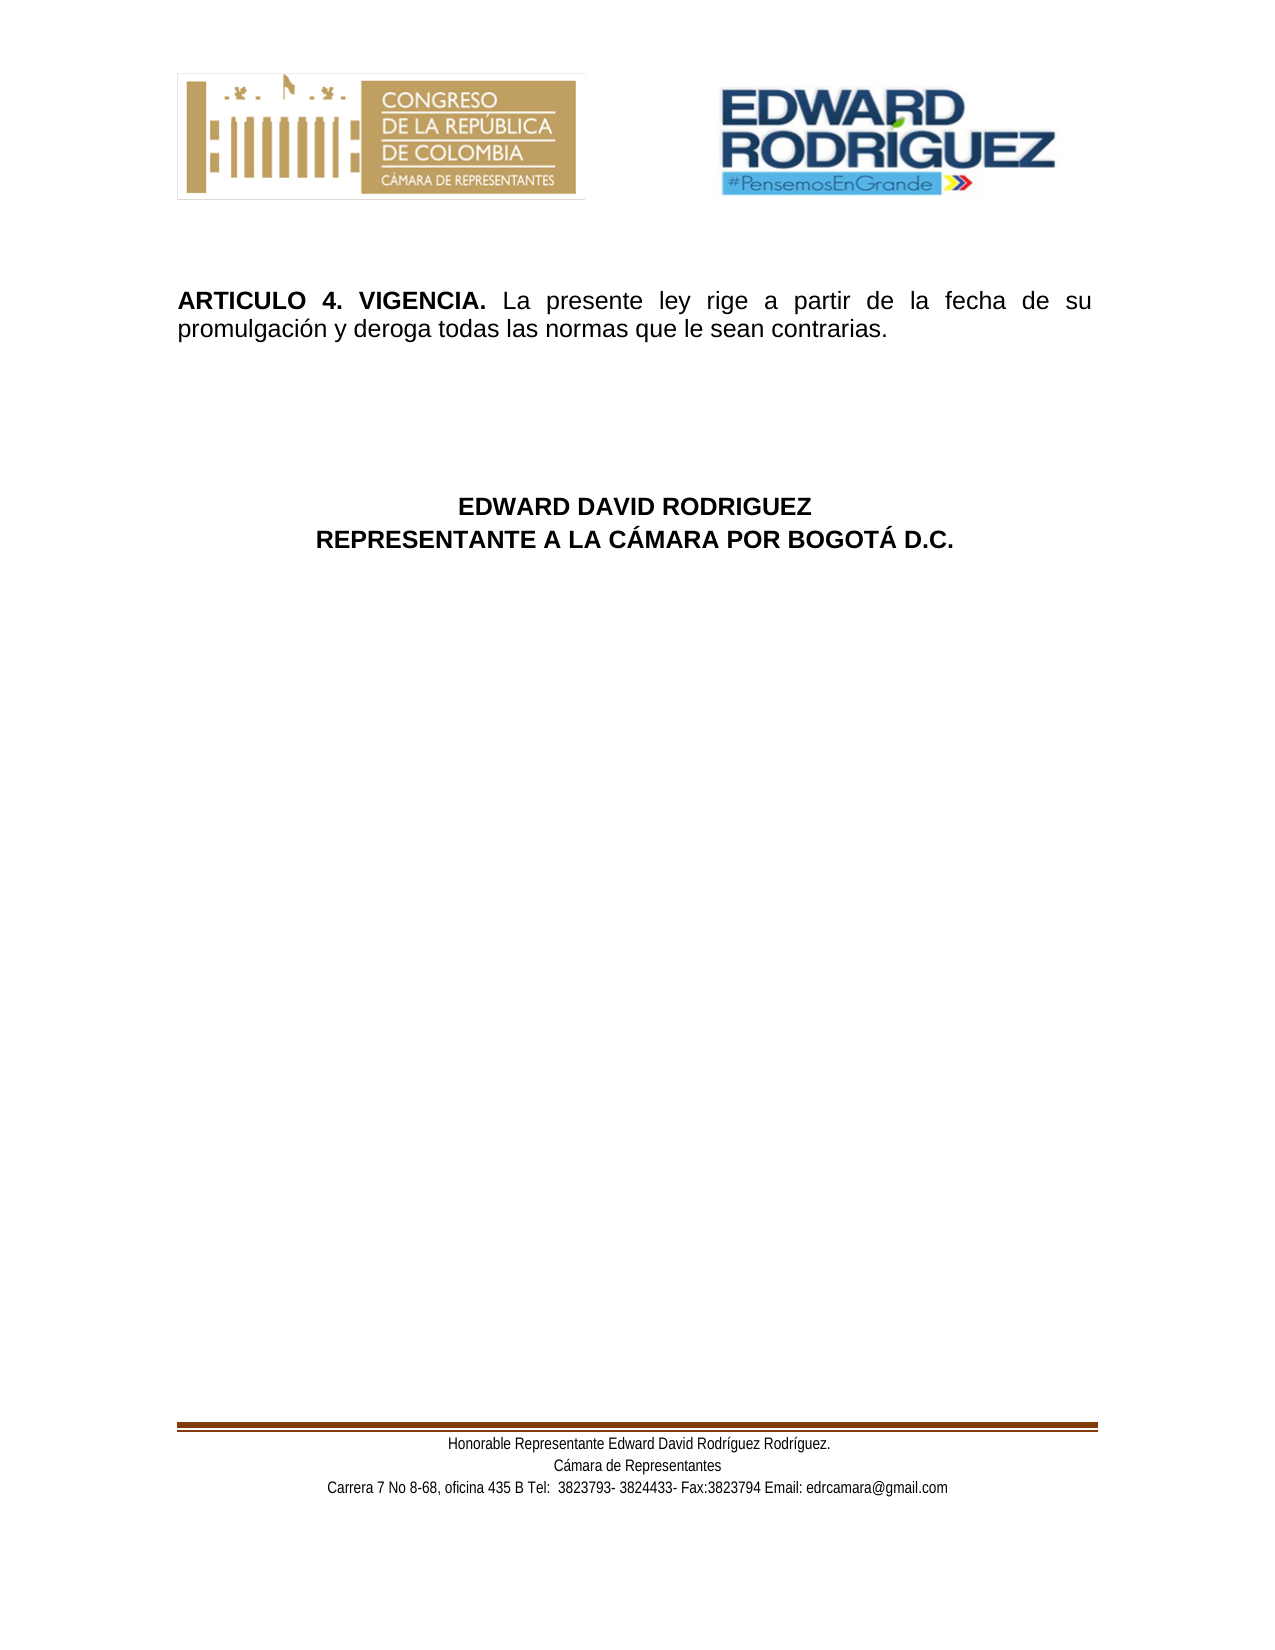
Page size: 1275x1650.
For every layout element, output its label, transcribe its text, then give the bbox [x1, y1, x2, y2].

picture [177, 73, 586, 200]
picture [714, 85, 1063, 200]
text ARTICULO 4. VIGENCIA. La presente ley rige a partir de la fecha de su promulgación y deroga todas las normas que le sean contrarias. [177, 286, 1093, 343]
text EDWARD DAVID RODRIGUEZ REPRESENTANTE A LA CÁMARA POR BOGOTÁ D.C. [177, 459, 1093, 553]
